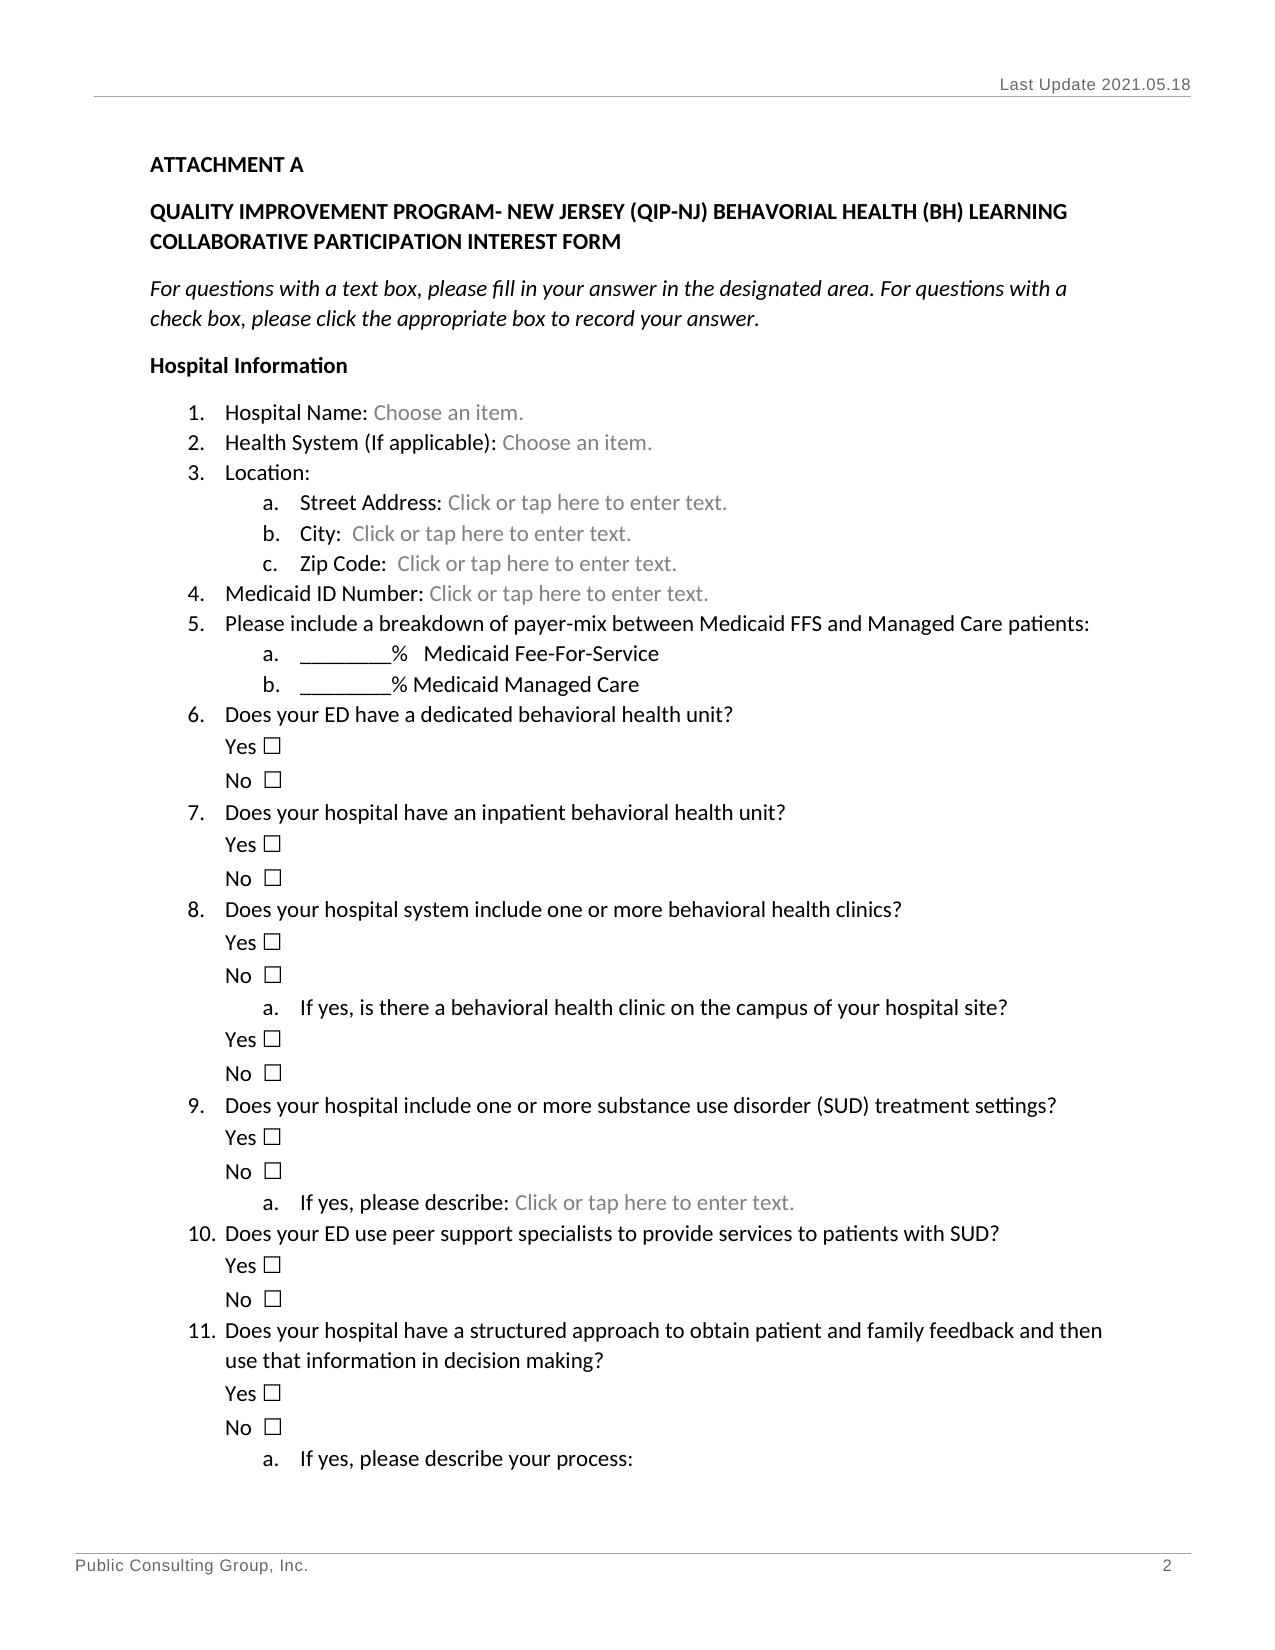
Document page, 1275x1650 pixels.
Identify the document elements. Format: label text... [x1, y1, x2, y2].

list Does your ED have a dedicated behavioral health unit? [187, 700, 1125, 728]
list Street Address: [262, 488, 1125, 517]
list No [225, 959, 1125, 991]
text QUALITY IMPROVEMENT PROGRAM- NEW JERSEY (QIP-NJ) BEHAVORIAL HEALTH (BH) LEARNING COLLABORATIVE PARTICIPATION INTEREST FORM [150, 197, 1125, 255]
text For questions with a text box, please fill in your answer in the designated area. For questions with a check box, please click the appropriate box to record your answer. [150, 274, 1125, 332]
list Yes [225, 1377, 1125, 1408]
list No [225, 1411, 1125, 1442]
list City: [262, 519, 1125, 547]
list Yes [225, 1023, 1125, 1054]
list Medicaid ID Number: [187, 579, 1125, 607]
list No [225, 1155, 1125, 1186]
list Yes [225, 730, 1125, 761]
list Does your ED use peer support specialists to provide services to patients with SUD? [187, 1219, 1125, 1247]
text ATTACHMENT A [150, 150, 1125, 178]
list Yes [225, 926, 1125, 957]
list No [225, 1283, 1125, 1314]
list Does your hospital have an inpatient behavioral health unit? [187, 798, 1125, 826]
list Yes [225, 1121, 1125, 1152]
list If yes, please describe: [262, 1188, 1125, 1217]
list Zip Code: [262, 549, 1125, 577]
list Does your hospital have a structured approach to obtain patient and family feedback and then use that information in decision making? [187, 1316, 1125, 1375]
list Health System (If applicable): [187, 428, 1125, 456]
list If yes, please describe your process: [262, 1444, 1125, 1472]
list Please include a breakdown of payer-mix between Medicaid FFS and Managed Care patients: [187, 609, 1125, 637]
list Does your hospital system include one or more behavioral health clinics? [187, 895, 1125, 923]
list If yes, is there a behavioral health clinic on the campus of your hospital site? [262, 993, 1125, 1021]
list Location: [187, 458, 1125, 486]
list Yes [225, 828, 1125, 859]
list No [225, 862, 1125, 893]
list Does your hospital include one or more substance use disorder (SUD) treatment settings? [187, 1091, 1125, 1119]
list __% Medicaid Fee-For-Service [262, 639, 1125, 668]
list Yes [225, 1249, 1125, 1280]
list No [225, 1057, 1125, 1088]
list No [225, 764, 1125, 795]
list Hospital Name: [187, 398, 1125, 426]
text Hospital Information [150, 351, 1125, 379]
list ________% Medicaid Managed Care [262, 670, 1125, 698]
